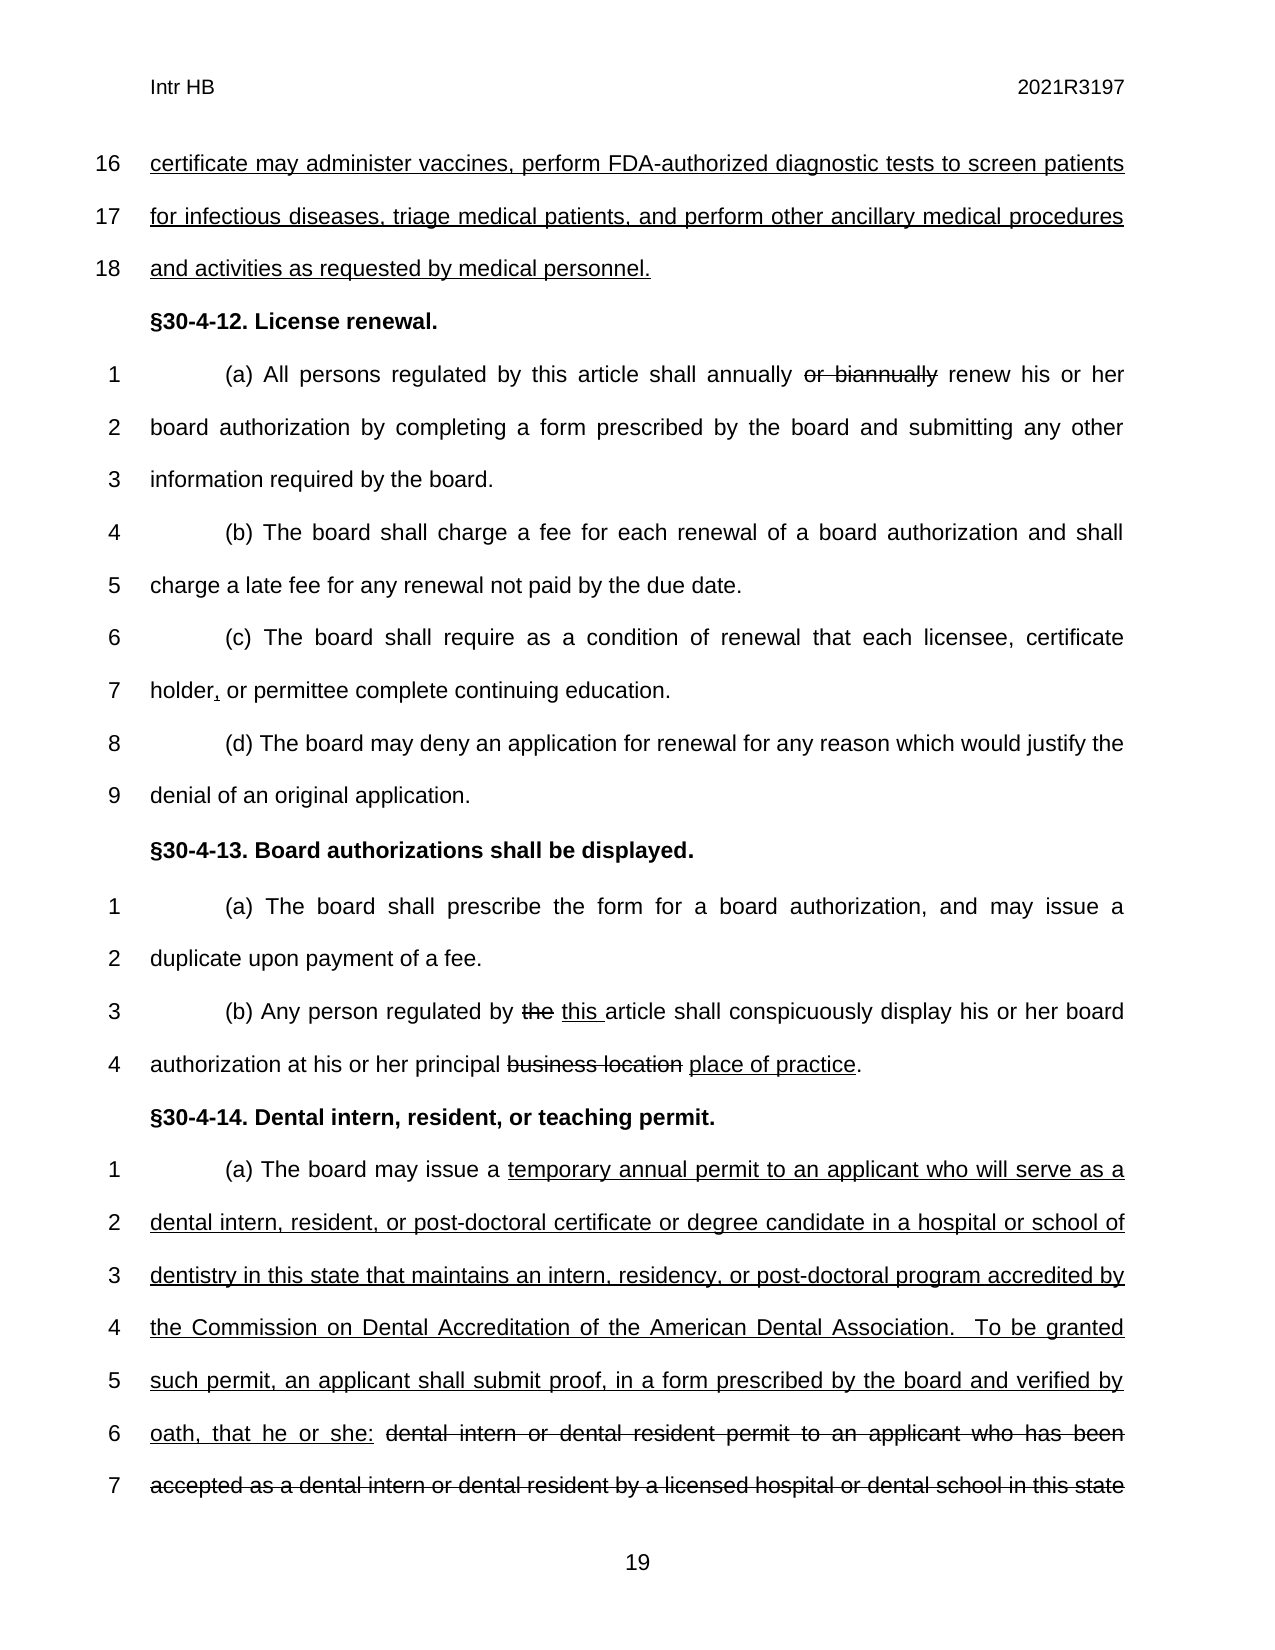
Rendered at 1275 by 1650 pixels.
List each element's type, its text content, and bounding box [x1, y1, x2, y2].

subtitle §30-4-12. License renewal. [150, 308, 1125, 334]
text (c) The board shall require as a condition of renewal that each licensee, certificate holder, or permittee complete continuing education. [150, 624, 1125, 703]
text (a) The board shall prescribe the form for a board authorization, and may issue a duplicate upon payment of a fee. [150, 893, 1125, 972]
subtitle §30-4-13. Board authorizations shall be displayed. [150, 835, 1125, 864]
subtitle §30-4-14. Dental intern, resident, or teaching permit. [150, 1103, 1125, 1130]
text (d) The board may deny an application for renewal for any reason which would justify the denial of an original application. [150, 730, 1125, 809]
text (b) The board shall charge a fee for each renewal of a board authorization and shall charge a late fee for any renewal not paid by the due date. [150, 519, 1125, 598]
text (a) All persons regulated by this article shall annually or biannually renew his or her board authorization by completing a form prescribed by the board and submitting any other information required by the board. [150, 361, 1125, 493]
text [150, 1338, 1125, 1487]
text (b) Any person regulated by the this article shall conspicuously display his or her board authorization at his or her principal business location place of practice. [150, 998, 1125, 1077]
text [150, 150, 1125, 173]
